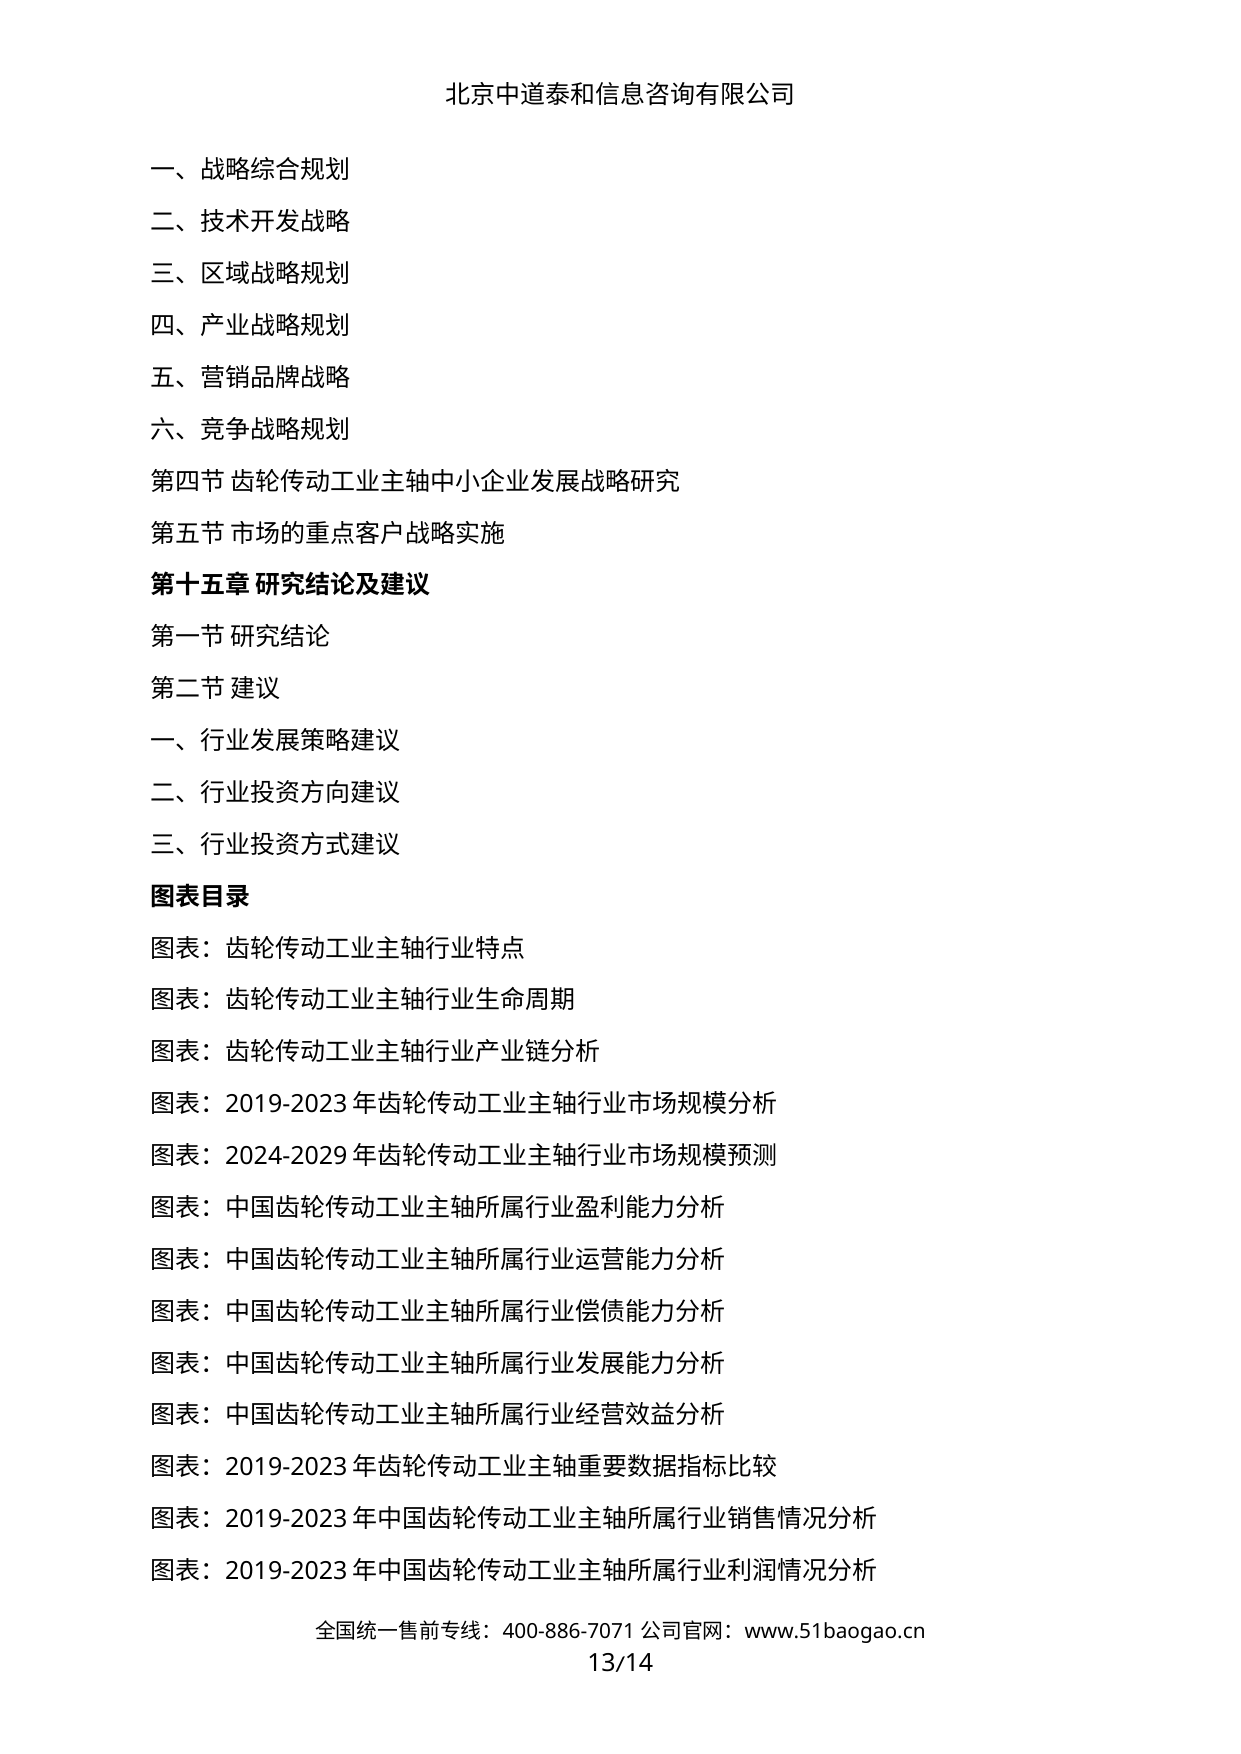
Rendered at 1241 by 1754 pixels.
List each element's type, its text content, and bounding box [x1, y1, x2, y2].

text 一、战略综合规划 [150, 150, 1090, 186]
text 图表：齿轮传动工业主轴行业产业链分析 [150, 1032, 1090, 1068]
text 第五节 市场的重点客户战略实施 [150, 513, 1090, 549]
text 图表：中国齿轮传动工业主轴所属行业盈利能力分析 [150, 1187, 1090, 1224]
text 图表：2019-2023年齿轮传动工业主轴重要数据指标比较 [150, 1447, 1090, 1483]
text 第二节 建议 [150, 669, 1090, 705]
text 二、行业投资方向建议 [150, 772, 1090, 809]
text 第四节 齿轮传动工业主轴中小企业发展战略研究 [150, 461, 1090, 497]
text 图表：中国齿轮传动工业主轴所属行业经营效益分析 [150, 1395, 1090, 1431]
text 图表：中国齿轮传动工业主轴所属行业运营能力分析 [150, 1239, 1090, 1276]
text 图表：2019-2023年齿轮传动工业主轴行业市场规模分析 [150, 1084, 1090, 1120]
text 图表：齿轮传动工业主轴行业生命周期 [150, 980, 1090, 1016]
text 图表：中国齿轮传动工业主轴所属行业发展能力分析 [150, 1343, 1090, 1379]
text 二、技术开发战略 [150, 202, 1090, 238]
text 四、产业战略规划 [150, 306, 1090, 342]
text 三、行业投资方式建议 [150, 824, 1090, 861]
text 图表：2024-2029年齿轮传动工业主轴行业市场规模预测 [150, 1136, 1090, 1172]
text 图表：2019-2023年中国齿轮传动工业主轴所属行业销售情况分析 [150, 1499, 1090, 1535]
text 图表：中国齿轮传动工业主轴所属行业偿债能力分析 [150, 1291, 1090, 1327]
text 图表目录 [150, 876, 1090, 912]
text 图表：2019-2023年中国齿轮传动工业主轴所属行业利润情况分析 [150, 1551, 1090, 1587]
text 第十五章 研究结论及建议 [150, 565, 1090, 601]
text 一、行业发展策略建议 [150, 721, 1090, 757]
text 第一节 研究结论 [150, 617, 1090, 653]
text 图表：齿轮传动工业主轴行业特点 [150, 928, 1090, 964]
text 三、区域战略规划 [150, 254, 1090, 290]
text 五、营销品牌战略 [150, 357, 1090, 394]
text 六、竞争战略规划 [150, 409, 1090, 446]
